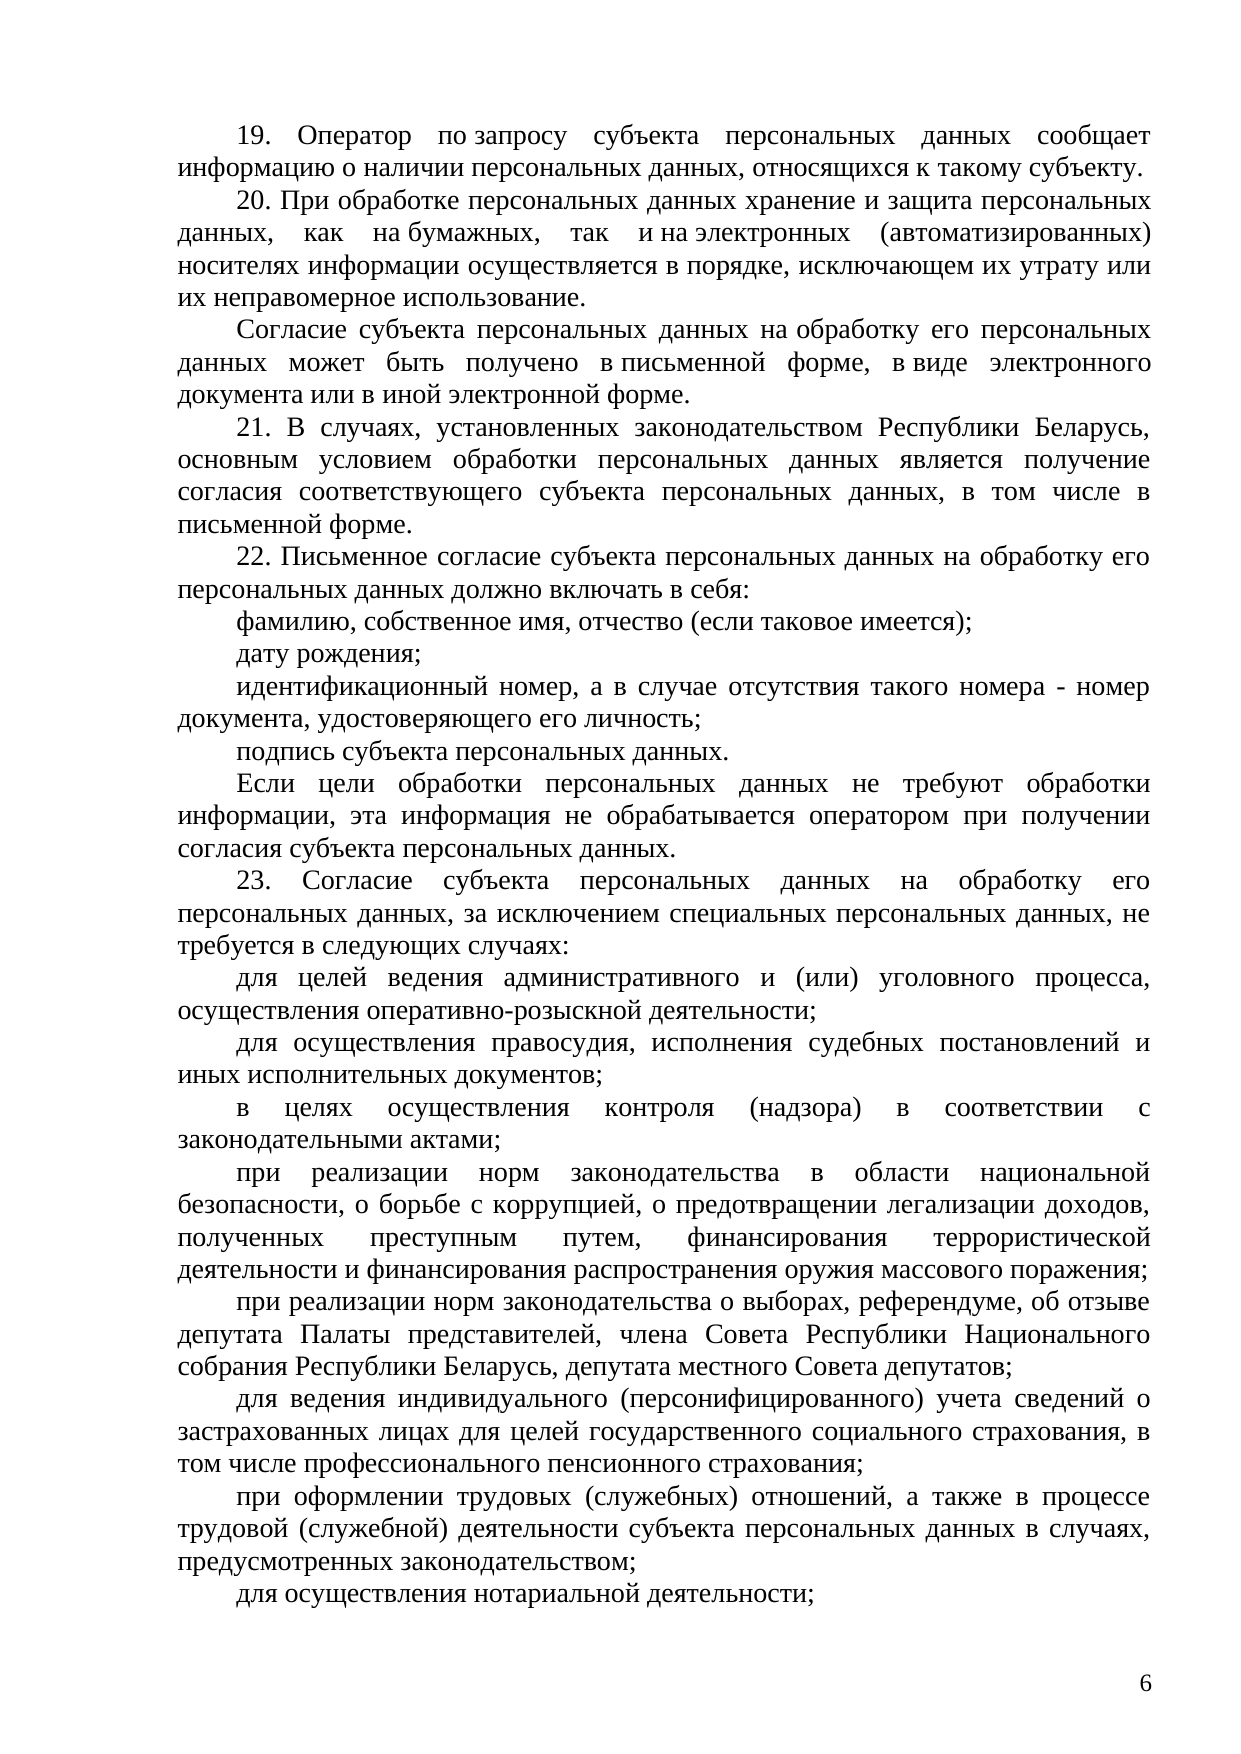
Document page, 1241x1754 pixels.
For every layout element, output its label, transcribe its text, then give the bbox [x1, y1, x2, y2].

text 22. Письменное согласие субъекта персональных данных на обработку его персональных данных должно включать в себя: [177, 539, 1152, 604]
text Если цели обработки персональных данных не требуют обработки информации, эта информация не обрабатывается оператором при получении согласия субъекта персональных данных. [177, 766, 1152, 863]
text 21. В случаях, установленных законодательством Республики Беларусь, основным условием обработки персональных данных является получение согласия соответствующего субъекта персональных данных, в том числе в письменной форме. [177, 410, 1152, 539]
text идентификационный номер, а в случае отсутствия такого номера - номер документа, удостоверяющего его личность; [177, 669, 1152, 734]
text для осуществления нотариальной деятельности; [177, 1576, 1152, 1608]
text при реализации норм законодательства в области национальной безопасности, о борьбе с коррупцией, о предотвращении легализации доходов, полученных преступным путем, финансирования террористической деятельности и финансирования распространения оружия массового поражения; [177, 1155, 1152, 1284]
text фамилию, собственное имя, отчество (если таковое имеется); [177, 604, 1152, 636]
text при оформлении трудовых (служебных) отношений, а также в процессе трудовой (служебной) деятельности субъекта персональных данных в случаях, предусмотренных законодательством; [177, 1479, 1152, 1576]
text 20. При обработке персональных данных хранение и защита персональных данных, как на бумажных, так и на электронных (автоматизированных) носителях информации осуществляется в порядке, исключающем их утрату или их неправомерное использование. [177, 183, 1152, 312]
text дату рождения; [177, 636, 1152, 669]
text 23. Согласие субъекта персональных данных на обработку его персональных данных, за исключением специальных персональных данных, не требуется в следующих случаях: [177, 863, 1152, 960]
text для ведения индивидуального (персонифицированного) учета сведений о застрахованных лицах для целей государственного социального страхования, в том числе профессионального пенсионного страхования; [177, 1382, 1152, 1479]
text 19. Оператор по запросу субъекта персональных данных сообщает информацию о наличии персональных данных, относящихся к такому субъекту. [177, 118, 1152, 183]
text Согласие субъекта персональных данных на обработку его персональных данных может быть получено в письменной форме, в виде электронного документа или в иной электронной форме. [177, 312, 1152, 410]
text в целях осуществления контроля (надзора) в соответствии с законодательными актами; [177, 1090, 1152, 1155]
text для целей ведения административного и (или) уголовного процесса, осуществления оперативно-розыскной деятельности; [177, 960, 1152, 1025]
text подпись субъекта персональных данных. [177, 734, 1152, 766]
text при реализации норм законодательства о выборах, референдуме, об отзыве депутата Палаты представителей, члена Совета Республики Национального собрания Республики Беларусь, депутата местного Совета депутатов; [177, 1284, 1152, 1382]
text для осуществления правосудия, исполнения судебных постановлений и иных исполнительных документов; [177, 1025, 1152, 1090]
